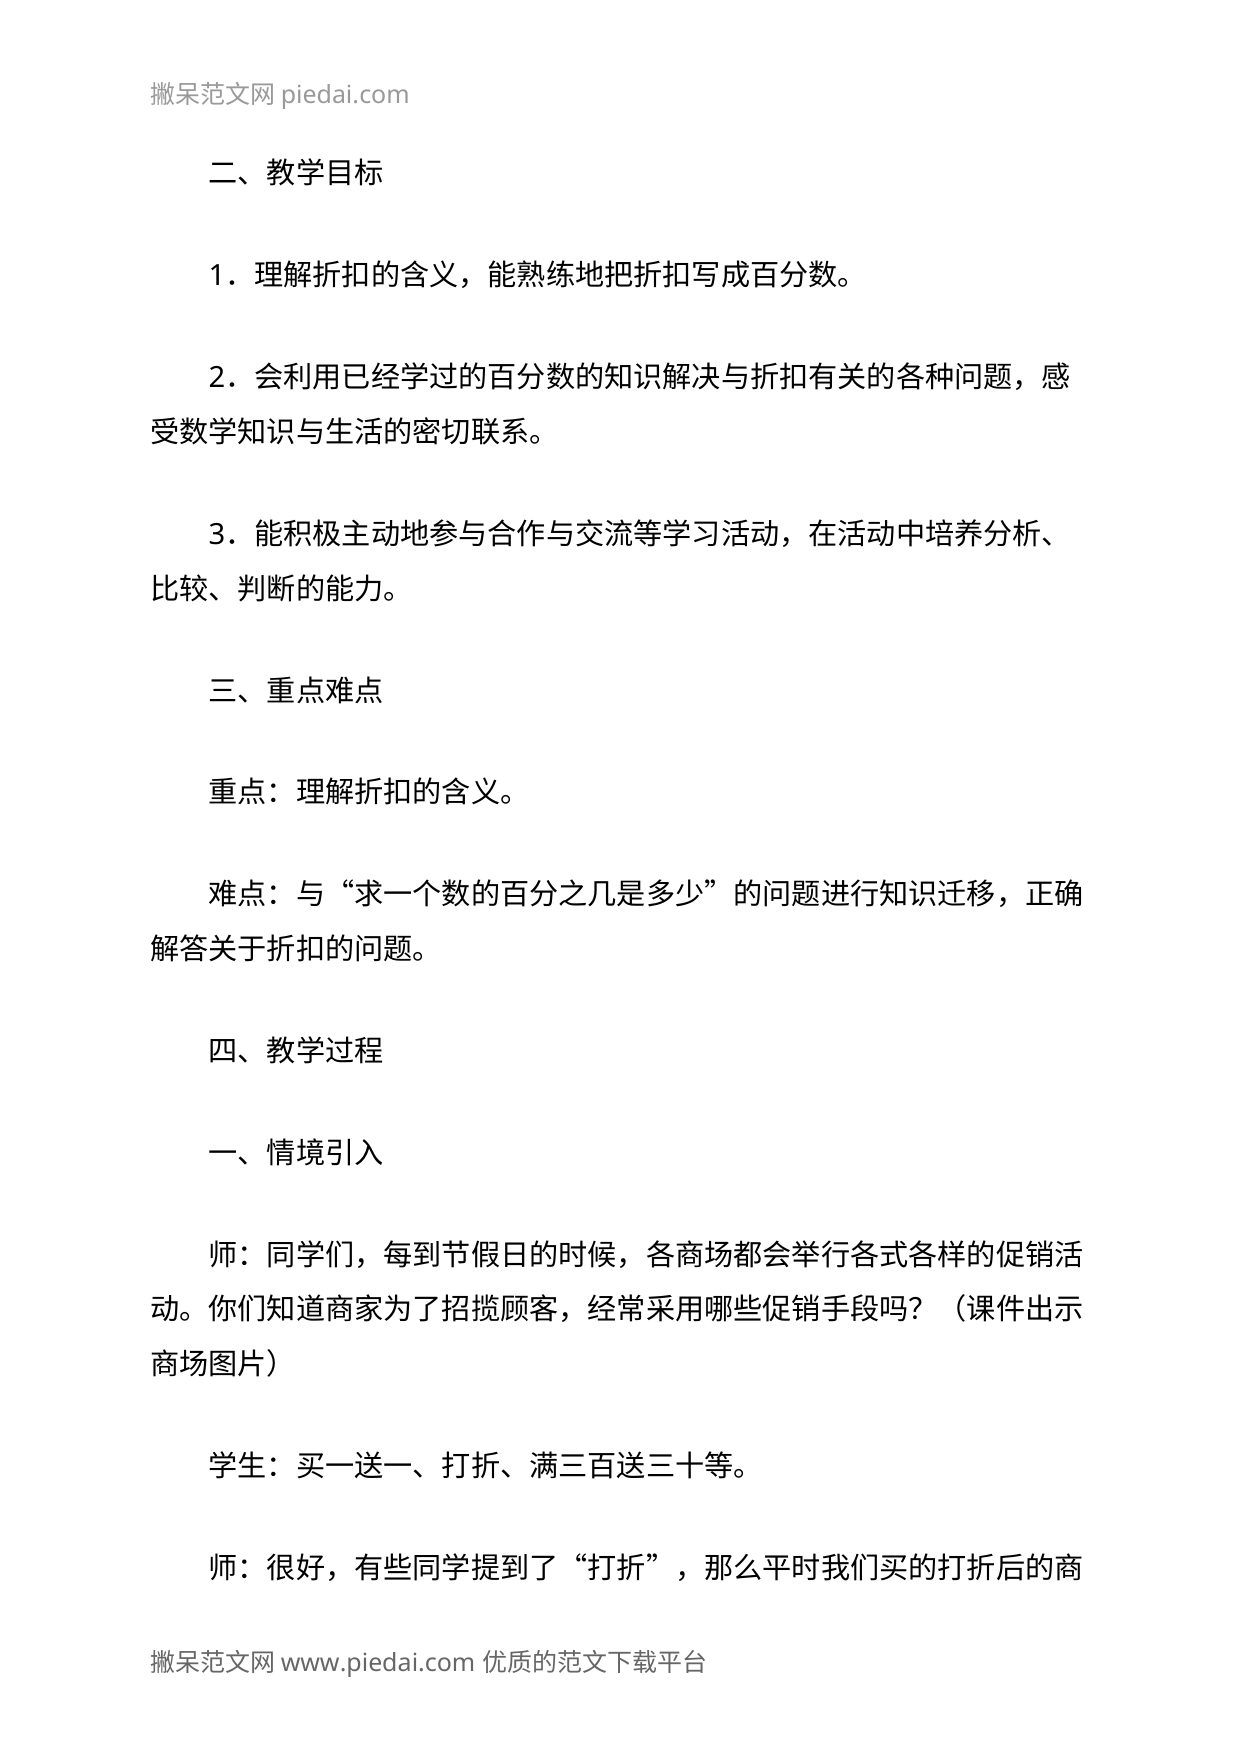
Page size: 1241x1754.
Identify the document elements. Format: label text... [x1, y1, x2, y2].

text 难点：与“求一个数的百分之几是多少”的问题进行知识迁移，正确解答关于折扣的问题。 [150, 871, 1090, 968]
text 1．理解折扣的含义，能熟练地把折扣写成百分数。 [150, 252, 1090, 294]
text 2．会利用已经学过的百分数的知识解决与折扣有关的各种问题，感受数学知识与生活的密切联系。 [150, 354, 1090, 451]
text 三、重点难点 [150, 667, 1090, 709]
text 二、教学目标 [150, 150, 1090, 192]
text 一、情境引入 [150, 1129, 1090, 1172]
text 3．能积极主动地参与合作与交流等学习活动，在活动中培养分析、比较、判断的能力。 [150, 511, 1090, 608]
text 学生：买一送一、打折、满三百送三十等。 [150, 1443, 1090, 1485]
text 重点：理解折扣的含义。 [150, 769, 1090, 811]
text 师：同学们，每到节假日的时候，各商场都会举行各式各样的促销活动。你们知道商家为了招揽顾客，经常采用哪些促销手段吗？（课件出示商场图片） [150, 1231, 1090, 1383]
text 四、教学过程 [150, 1027, 1090, 1070]
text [150, 1544, 1090, 1587]
